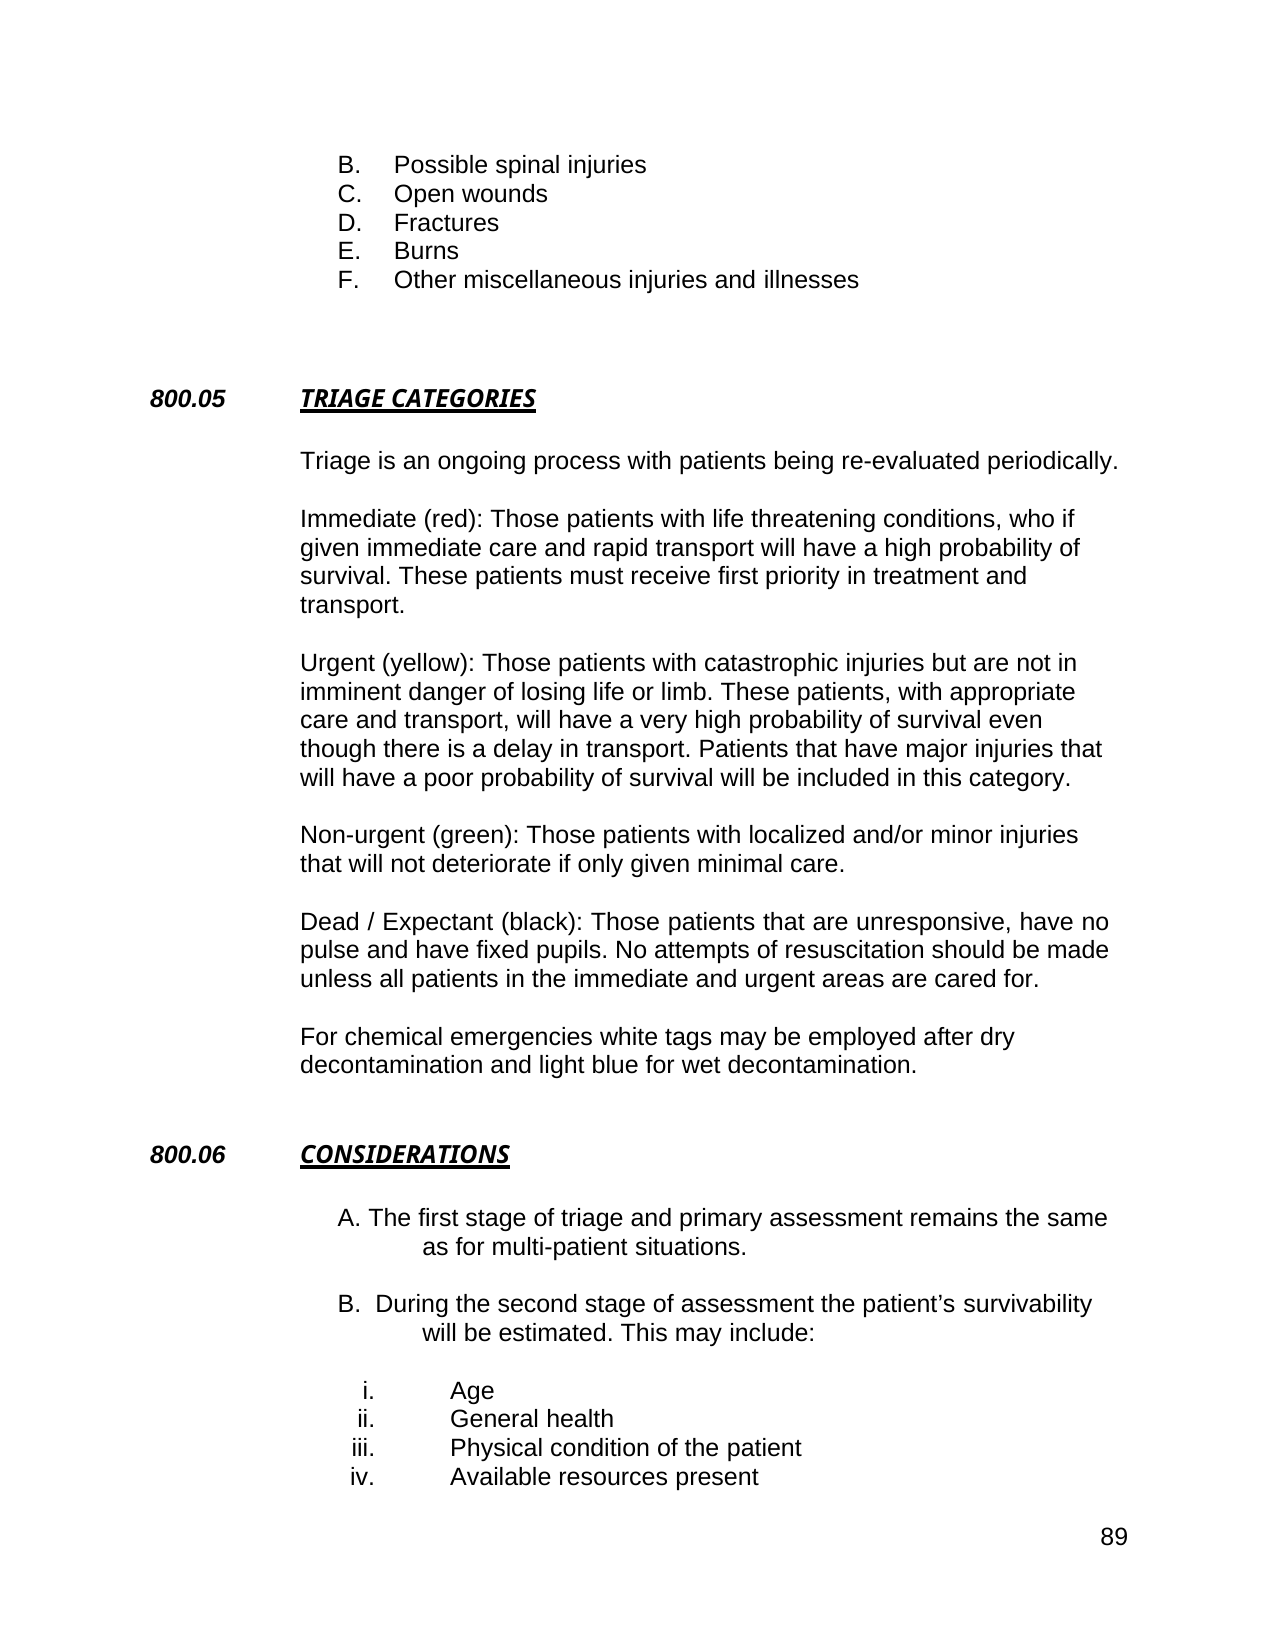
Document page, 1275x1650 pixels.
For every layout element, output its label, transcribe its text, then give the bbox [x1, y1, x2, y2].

list CONSIDERATIONS [150, 1137, 1275, 1171]
list Possible spinal injuries [337, 150, 1275, 179]
text For chemical emergencies white tags may be employed after dry decontamination and light blue for wet decontamination. [300, 1022, 1018, 1079]
list Other miscellaneous injuries and illnesses [337, 265, 1275, 294]
list Available resources present [350, 1462, 1275, 1491]
text Immediate (red): Those patients with life threatening conditions, who if given immediate care and rapid transport will have a high probability of survival. These patients must receive first priority in treatment and transport. [300, 504, 1083, 619]
list During the second stage of assessment the patient’s survivability will be estimated. This may include: [337, 1289, 1092, 1347]
list Physical condition of the patient [351, 1433, 1275, 1462]
list TRIAGE CATEGORIES [150, 380, 1275, 414]
list Fractures [337, 208, 1275, 236]
list Burns [337, 236, 1275, 265]
text Triage is an ongoing process with patients being re-evaluated periodically. [300, 446, 1275, 475]
list Open wounds [337, 179, 1275, 208]
text Urgent (yellow): Those patients with catastrophic injuries but are not in imminent danger of losing life or limb. These patients, with appropriate care and transport, will have a very high probability of survival even though there is a delay in transport. Patients that have major injuries that will have a poor probability of survival will be included in this category. [300, 648, 1105, 791]
text Dead / Expectant (black): Those patients that are unresponsive, have no pulse and have fixed pupils. No attempts of resuscitation should be made unless all patients in the immediate and urgent areas are cared for. [300, 907, 1110, 993]
text Non-urgent (green): Those patients with localized and/or minor injuries that will not deteriorate if only given minimal care. [300, 820, 1082, 878]
list The first stage of triage and primary assessment remains the same as for multi-patient situations. [337, 1203, 1109, 1261]
list General health [357, 1404, 1275, 1433]
list Age [362, 1376, 1275, 1404]
